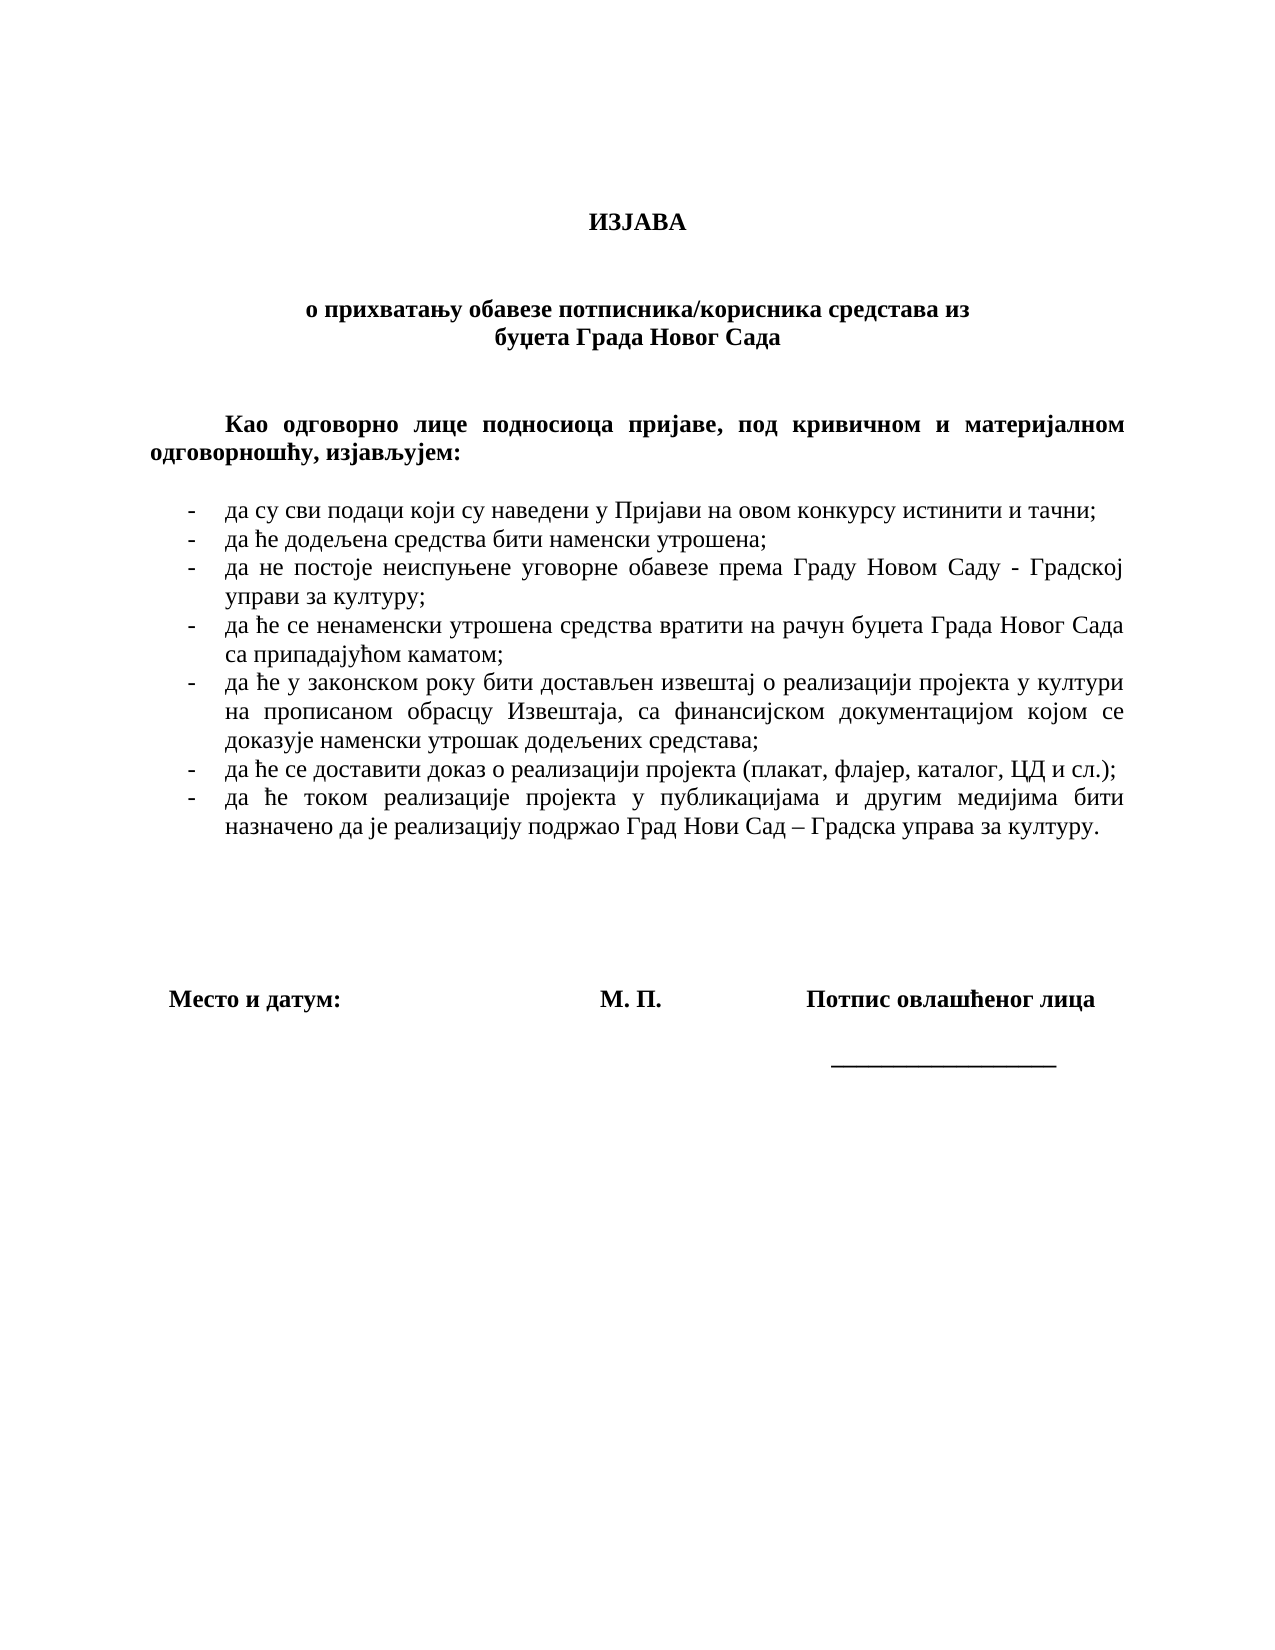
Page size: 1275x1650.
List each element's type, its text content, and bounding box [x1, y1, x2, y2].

list да ће током реализације пројекта у публикацијама и другим медијима бити назначено да је реализацију подржао Град Нови Сад – Градска управа за културу. [187, 782, 1125, 840]
list да су сви подаци који су наведени у Пријави на овом конкурсу истинити и тачни; [187, 495, 1125, 524]
list да ће се доставити доказ о реализацији пројекта (плакат, флајер, каталог, ЦД и сл.); [187, 754, 1125, 782]
text ИЗЈАВА [150, 207, 1125, 236]
list да ће се ненаменски утрошена средства вратити на рачун буџета Града Новог Сада са припадајућом каматом; [187, 610, 1125, 667]
list да ће додељена средства бити наменски утрошена; [187, 524, 1125, 552]
text буџета Града Новог Сада [150, 322, 1125, 351]
list да ће у законском року бити достављен извештај о реализацији пројекта у култури на прописаном обрасцу Извештаја, са финансијском документацијом којом се доказује наменски утрошак додељених средстава; [187, 667, 1125, 754]
text __________________ [150, 1041, 1125, 1070]
text о прихватању обавезе потписника/корисника средстава из [150, 294, 1125, 322]
text Као одговорно лице подносиоца пријаве, под кривичном и материјалном одговорношћу, изјављујем: [150, 409, 1125, 466]
text Место и датум: М. П. Потпис овлашћеног лица [150, 984, 1125, 1012]
list да не постоје неиспуњене уговорне обавезе према Граду Новом Саду - Градској управи за културу; [187, 552, 1125, 610]
